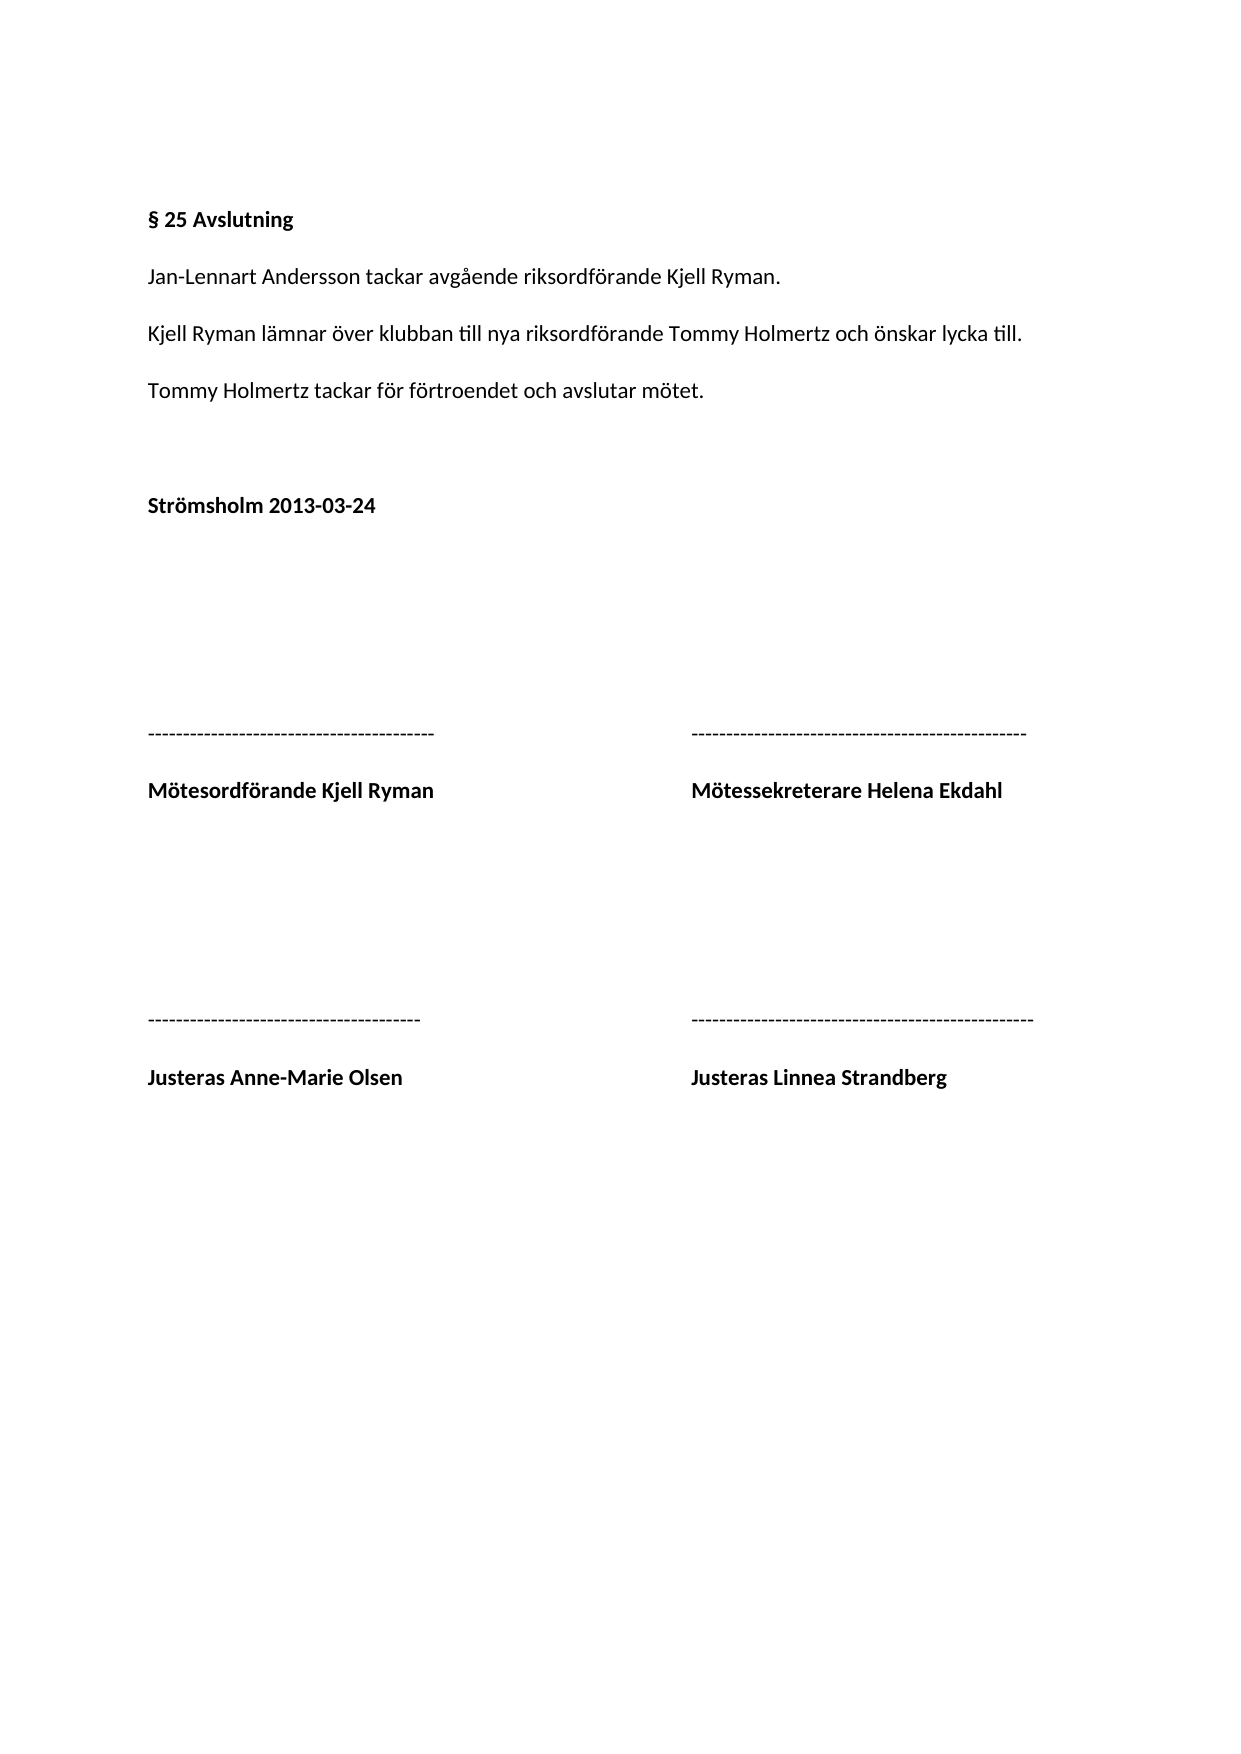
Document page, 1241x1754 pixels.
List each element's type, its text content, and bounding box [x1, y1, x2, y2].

text ----------------------------------------- ------------------------------------------------ [148, 719, 1093, 747]
text Kjell Ryman lämnar över klubban till nya riksordförande Tommy Holmertz och önskar lycka till. [148, 319, 1093, 347]
text Tommy Holmertz tackar för förtroendet och avslutar mötet. [148, 376, 1093, 404]
text --------------------------------------- ------------------------------------------------- [148, 1005, 1093, 1033]
text Strömsholm 2013-03-24 [148, 491, 1093, 519]
text Jan-Lennart Andersson tackar avgående riksordförande Kjell Ryman. [148, 262, 1093, 290]
text § 25 Avslutning [148, 205, 1093, 233]
text Justeras Anne-Marie Olsen Justeras Linnea Strandberg [148, 1063, 1093, 1091]
text Mötesordförande Kjell Ryman Mötessekreterare Helena Ekdahl [148, 777, 1093, 805]
